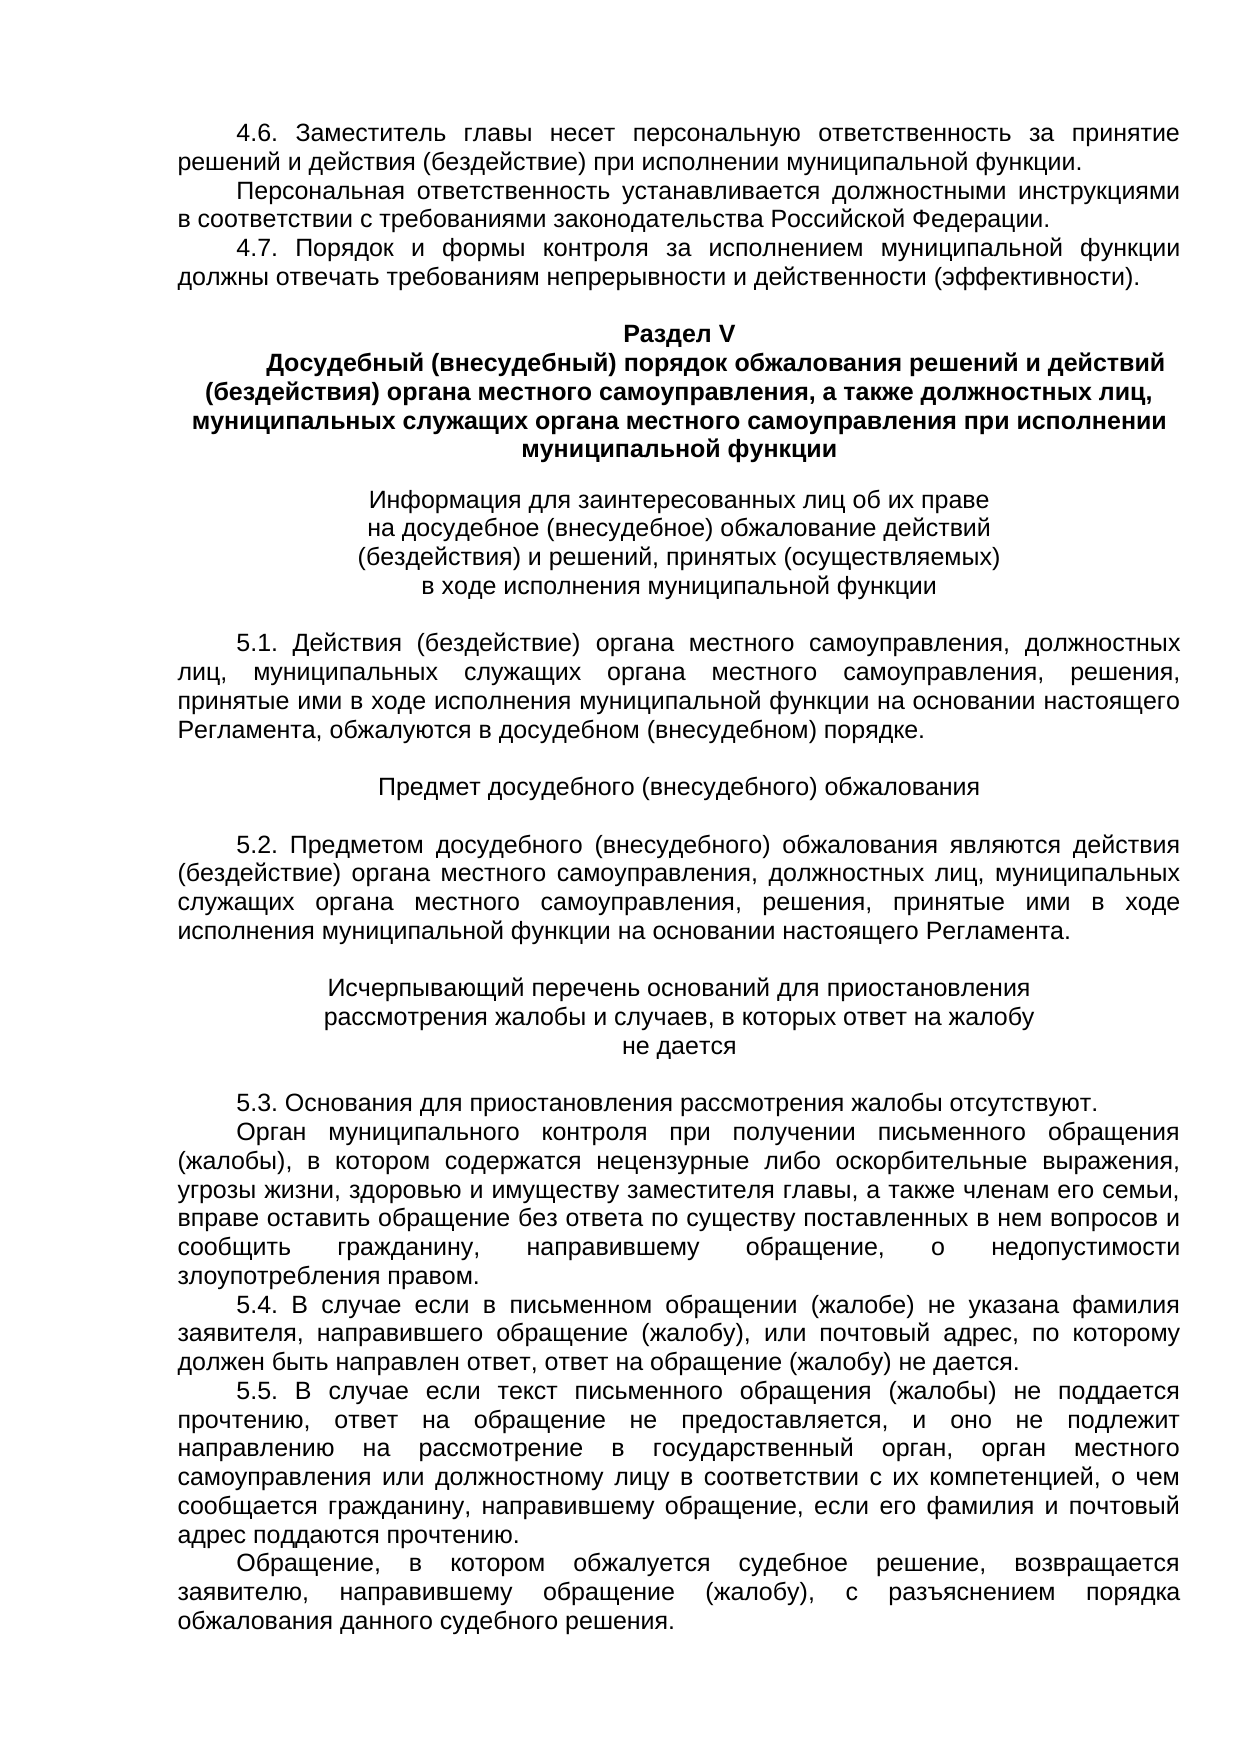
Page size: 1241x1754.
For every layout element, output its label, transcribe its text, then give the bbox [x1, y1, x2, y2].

text 5.4. В случае если в письменном обращении (жалобе) не указана фамилия заявителя, направившего обращение (жалобу), или почтовый адрес, по которому должен быть направлен ответ, ответ на обращение (жалобу) не дается. [177, 1290, 1181, 1376]
text Предмет досудебного (внесудебного) обжалования [177, 772, 1181, 801]
text Исчерпывающий перечень оснований для приостановления [177, 973, 1181, 1002]
text не дается [177, 1031, 1181, 1060]
text 5.3. Основания для приостановления рассмотрения жалобы отсутствуют. [177, 1088, 1181, 1117]
text 5.2. Предметом досудебного (внесудебного) обжалования являются действия (бездействие) органа местного самоуправления, должностных лиц, муниципальных служащих органа местного самоуправления, решения, принятые ими в ходе исполнения муниципальной функции на основании настоящего Регламента. [177, 830, 1181, 945]
text 5.5. В случае если текст письменного обращения (жалобы) не поддается прочтению, ответ на обращение не предоставляется, и оно не подлежит направлению на рассмотрение в государственный орган, орган местного самоуправления или должностному лицу в соответствии с их компетенцией, о чем сообщается гражданину, направившему обращение, если его фамилия и почтовый адрес поддаются прочтению. [177, 1376, 1181, 1548]
text 5.1. Действия (бездействие) органа местного самоуправления, должностных лиц, муниципальных служащих органа местного самоуправления, решения, принятые ими в ходе исполнения муниципальной функции на основании настоящего Регламента, обжалуются в досудебном (внесудебном) порядке. [177, 628, 1181, 743]
text Раздел V [177, 319, 1181, 348]
text Информация для заинтересованных лиц об их праве [177, 485, 1181, 513]
text 4.7. Порядок и формы контроля за исполнением муниципальной функции должны отвечать требованиям непрерывности и действенности (эффективности). [177, 233, 1181, 291]
text рассмотрения жалобы и случаев, в которых ответ на жалобу [177, 1002, 1181, 1031]
text Досудебный (внесудебный) порядок обжалования решений и действий (бездействия) органа местного самоуправления, а также должностных лиц, муниципальных служащих органа местного самоуправления при исполнении муниципальной функции [177, 348, 1181, 463]
text 4.6. Заместитель главы несет персональную ответственность за принятие решений и действия (бездействие) при исполнении муниципальной функции. [177, 118, 1181, 176]
text (бездействия) и решений, принятых (осуществляемых) [177, 542, 1181, 571]
text Персональная ответственность устанавливается должностными инструкциями в соответствии с требованиями законодательства Российской Федерации. [177, 176, 1181, 233]
text Орган муниципального контроля при получении письменного обращения (жалобы), в котором содержатся нецензурные либо оскорбительные выражения, угрозы жизни, здоровью и имуществу заместителя главы, а также членам его семьи, вправе оставить обращение без ответа по существу поставленных в нем вопросов и сообщить гражданину, направившему обращение, о недопустимости злоупотребления правом. [177, 1117, 1181, 1290]
text на досудебное (внесудебное) обжалование действий [177, 513, 1181, 542]
text Обращение, в котором обжалуется судебное решение, возвращается заявителю, направившему обращение (жалобу), с разъяснением порядка обжалования данного судебного решения. [177, 1548, 1181, 1635]
text в ходе исполнения муниципальной функции [177, 571, 1181, 600]
